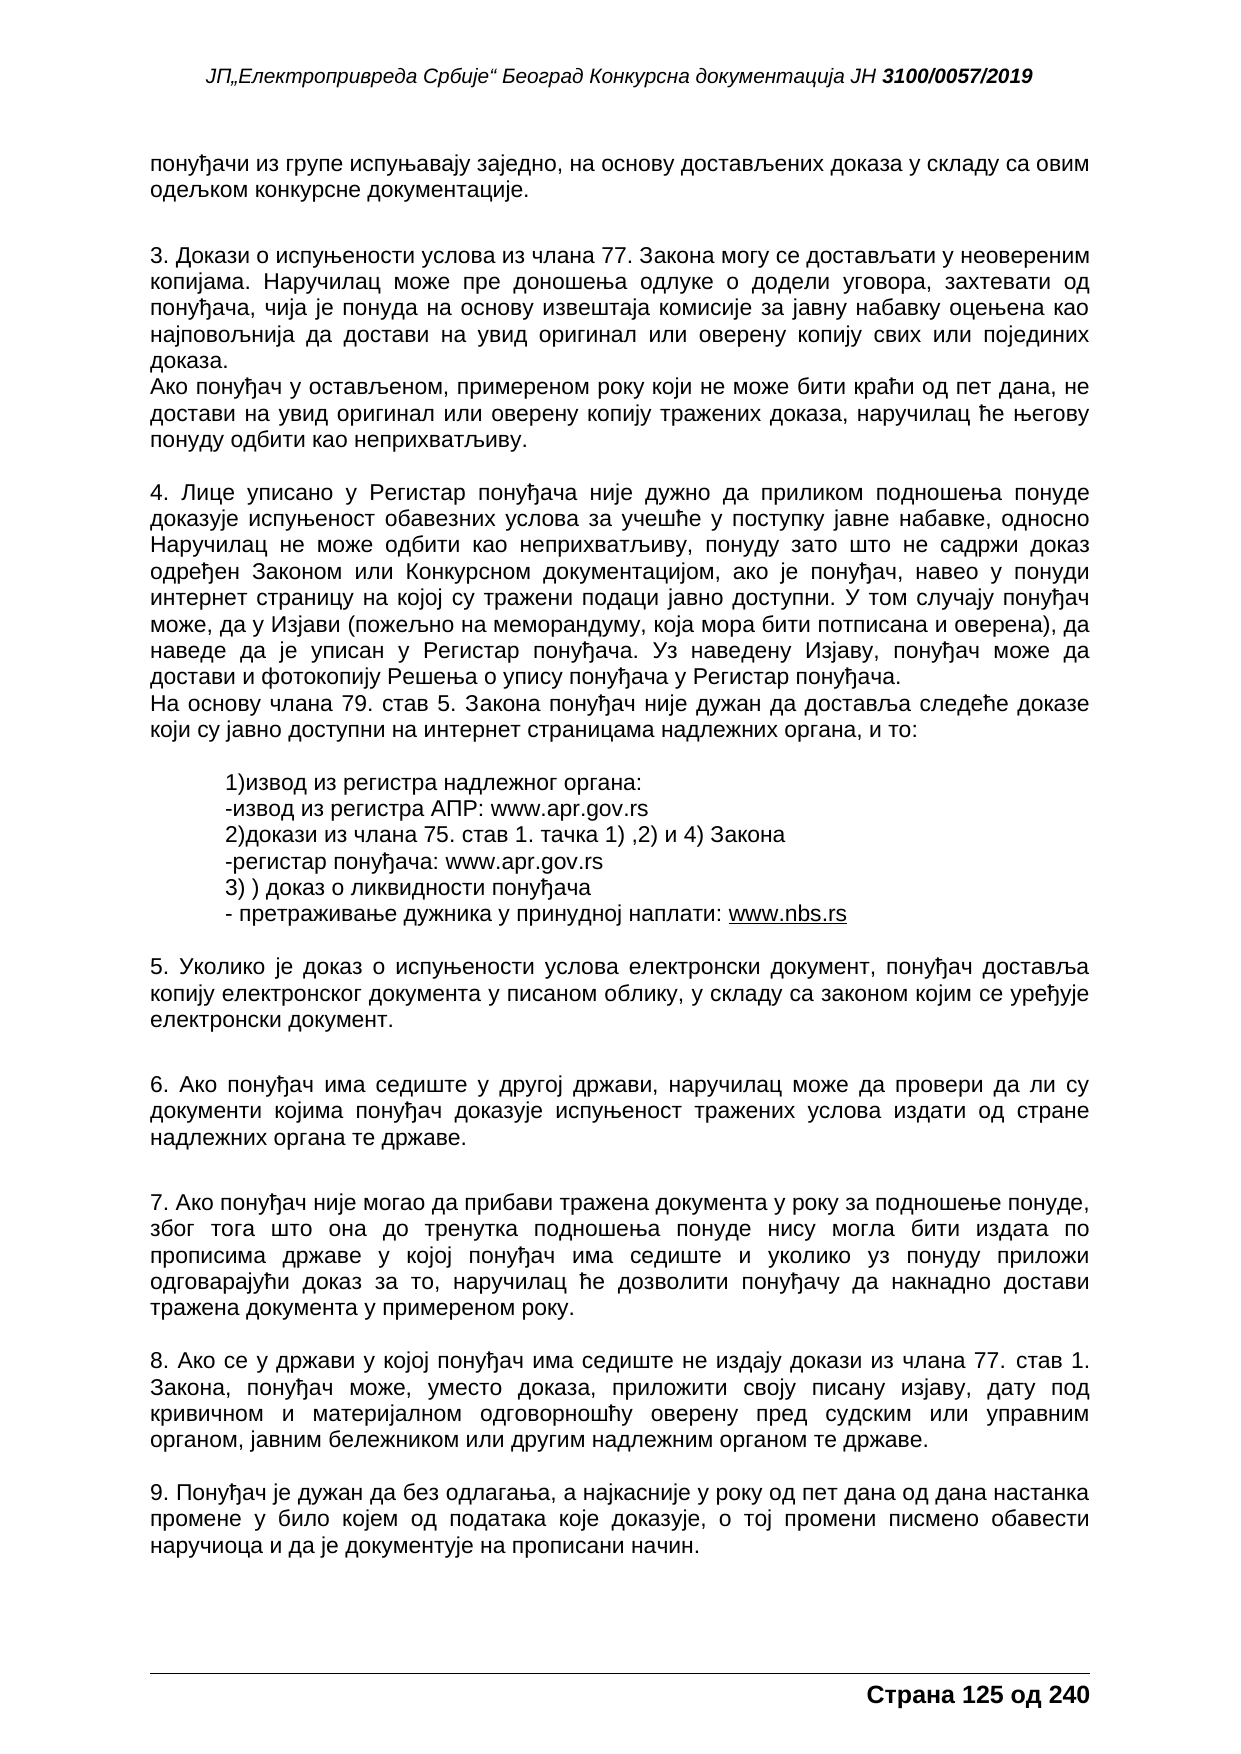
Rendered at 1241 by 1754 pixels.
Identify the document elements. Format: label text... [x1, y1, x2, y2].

text -извод из регистра АПР: www.apr.gov.rs [150, 795, 1090, 821]
text 6. Ако понуђач има седиште у другој држави, наручилац може да провери да ли су документи којима понуђач доказује испуњеност тражених услова издати од стране надлежних органа те државе. [150, 1071, 1090, 1150]
text -регистар понуђача: www.apr.gov.rs [150, 848, 1090, 874]
text 4. Лице уписано у Регистар понуђача није дужно да приликом подношења понуде доказује испуњеност обавезних услова за учешће у поступку јавне набавке, односно Наручилац не може одбити као неприхватљиву, понуду зато што не садржи доказ одређен Законом или Конкурсном документацијом, ако је понуђач, навео у понуди интернет страницу на којој су тражени подаци јавно доступни. У том случају понуђач може, да у Изјави (пожељно на меморандуму, која мора бити потписана и оверена), да наведе да је уписан у Регистар понуђача. Уз наведену Изјаву, понуђач може да достави и фотокопију Решења о упису понуђача у Регистар понуђача. [150, 479, 1090, 689]
text 8. Ако се у држави у којој понуђач има седиште не издају докази из члана 77. став 1. Закона, понуђач може, уместо доказа, приложити своју писану изјаву, дату под кривичном и материјалном одговорношћу оверену пред судским или управним органом, јавним бележником или другим надлежним органом те државе. [150, 1347, 1090, 1452]
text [150, 150, 1090, 203]
text Ако понуђач у остављеном, примереном року који не може бити краћи од пет дана, не достави на увид оригинал или оверену копију тражених доказа, наручилац ће његову понуду одбити као неприхватљиву. [150, 373, 1090, 452]
text 7. Ако понуђач није могао да прибави тражена документа у року за подношење понуде, због тога што она до тренутка подношења понуде нису могла бити издата по прописима државе у којој понуђач има седиште и уколико уз понуду приложи одговарајући доказ за то, наручилац ће дозволити понуђачу да накнадно достави тражена документа у примереном року. [150, 1189, 1090, 1321]
text - претраживање дужника у принудној наплати: www.nbs.rs [150, 900, 1090, 927]
text 3) ) доказ о ликвидности понуђача [150, 874, 1090, 900]
text 2)докази из члана 75. став 1. тачка 1) ,2) и 4) Закона [150, 821, 1090, 848]
text 5. Уколико је доказ о испуњености услова електронски документ, понуђач доставља копију електронског документа у писаном облику, у складу са законом којим се уређује електронски документ. [150, 953, 1090, 1032]
text На основу члана 79. став 5. Закона понуђач није дужан да доставља следеће доказе који су јавно доступни на интернет страницама надлежних органа, и то: [150, 689, 1090, 742]
text 3. Докази о испуњености услова из члана 77. Закона могу се достављати у неовереним копијама. Наручилац може пре доношења одлуке о додели уговора, захтевати од понуђача, чија је понуда на основу извештаја комисије за јавну набавку оцењена као најповољнија да достави на увид оригинал или оверену копију свих или појединих доказа. [150, 242, 1090, 373]
text 1)извод из регистра надлежног органа: [150, 769, 1090, 795]
text 9. Понуђач је дужан да без одлагања, а најкасније у року од пет дана од дана настанка промене у било којем од података које доказује, о тој промени писмено обавести наручиоца и да је документује на прописани начин. [150, 1479, 1090, 1558]
